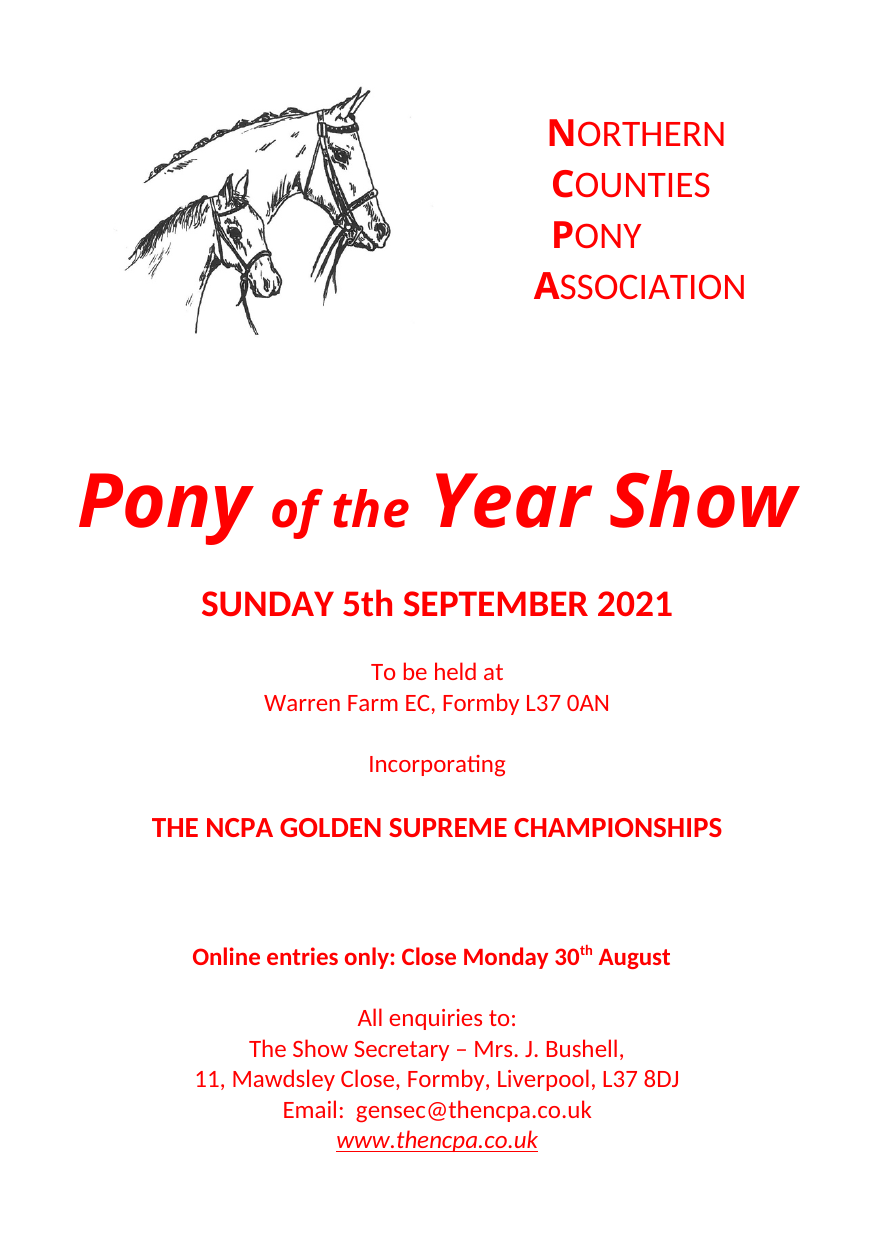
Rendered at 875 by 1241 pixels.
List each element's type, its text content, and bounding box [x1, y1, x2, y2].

text Email: gensec@thencpa.co.uk [75, 1094, 799, 1124]
text Pony of the Year Show [75, 447, 799, 550]
text Warren Farm EC, Formby L37 0AN [75, 687, 799, 718]
text ASSOCIATION [444, 259, 799, 310]
text THE NCPA GOLDEN SUPREME CHAMPIONSHIPS [75, 809, 799, 845]
text To be held at [75, 657, 799, 687]
text 11, Mawdsley Close, Formby, Liverpool, L37 8DJ [75, 1063, 799, 1094]
text Incorporating [75, 748, 799, 779]
text Online entries only: Close Monday 30th August [75, 941, 799, 972]
text PONY [444, 208, 799, 259]
text SUNDAY 5th SEPTEMBER 2021 [75, 580, 799, 626]
text The Show Secretary – Mrs. J. Bushell, [75, 1033, 799, 1063]
text All enquiries to: [75, 1002, 799, 1033]
text COUNTIES [444, 157, 799, 208]
text www.thencpa.co.uk [75, 1124, 799, 1155]
text NORTHERN [444, 106, 799, 157]
picture [50, 46, 444, 365]
